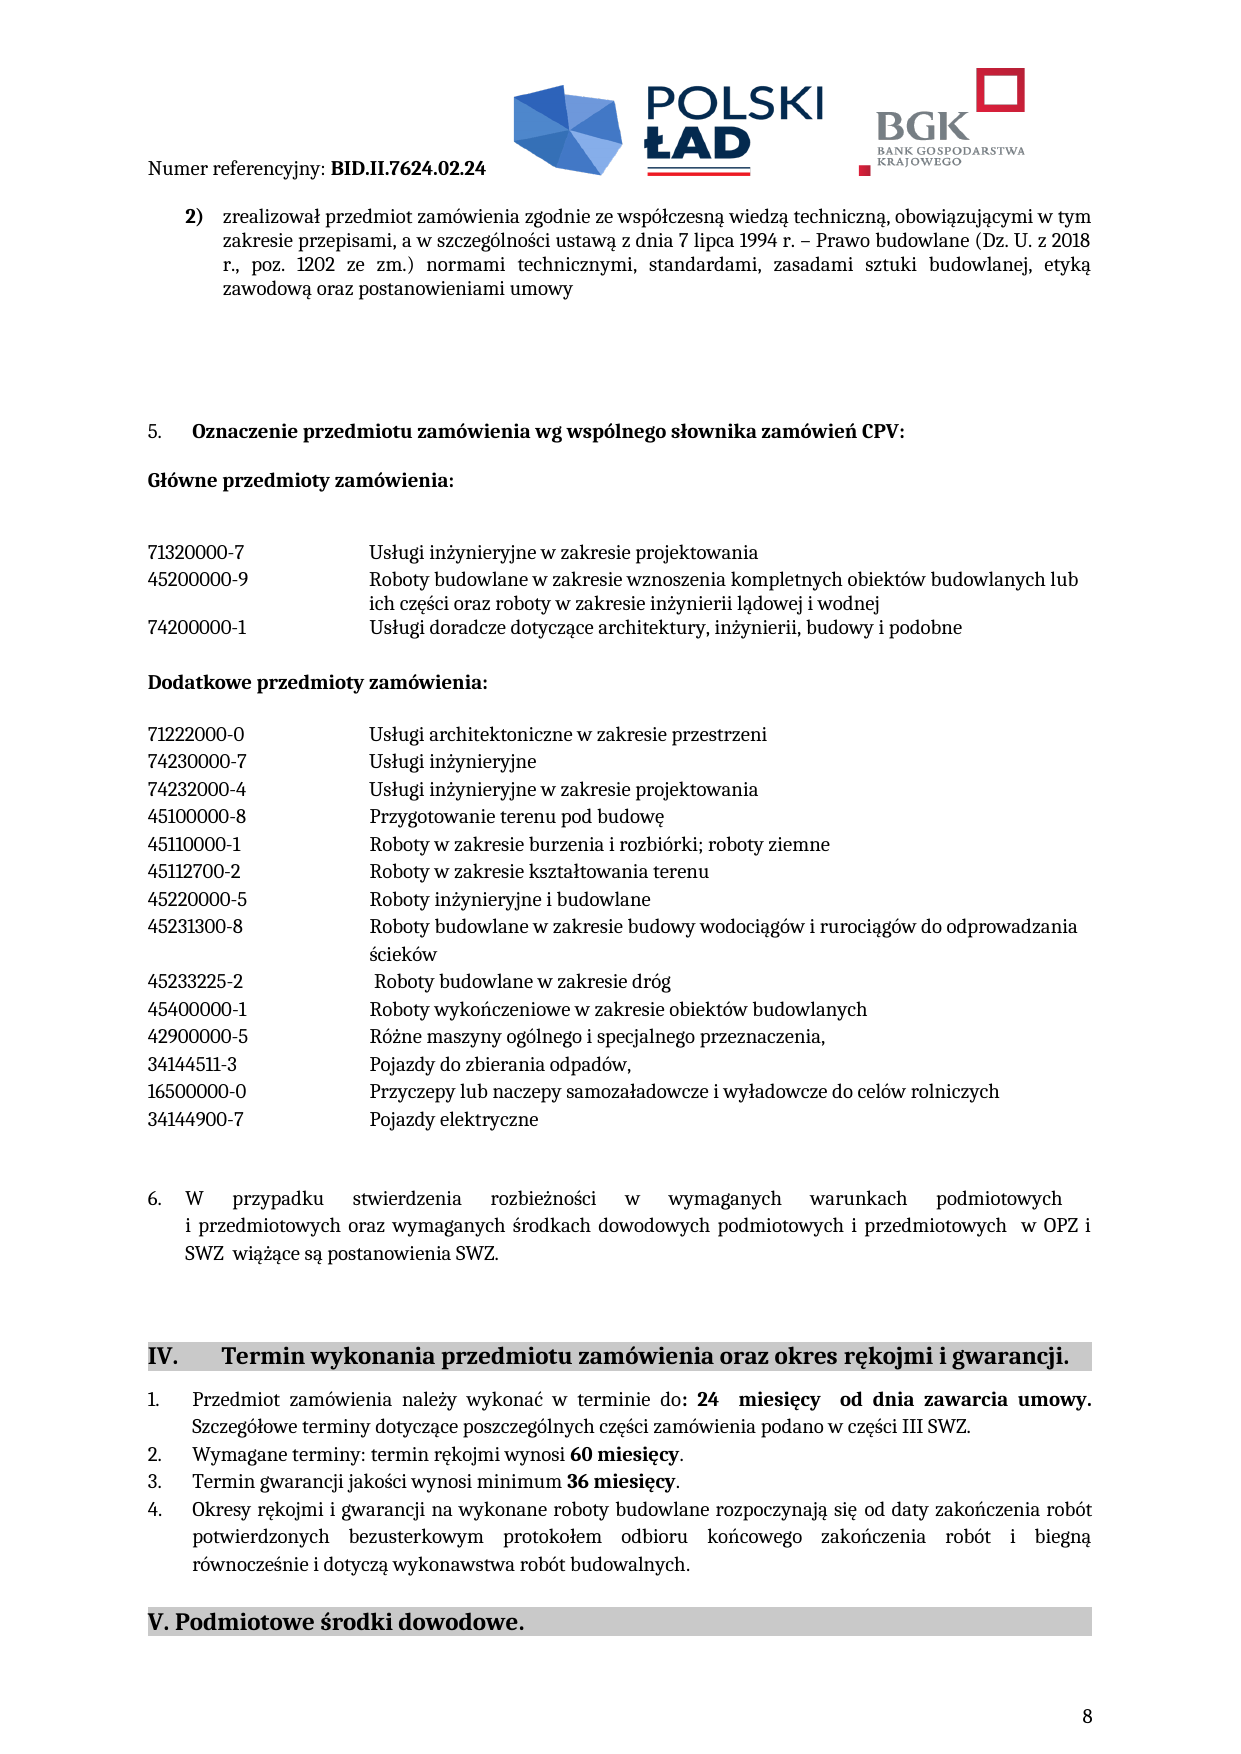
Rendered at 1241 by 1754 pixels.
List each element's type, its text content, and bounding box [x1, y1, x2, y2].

text 45100000-8 Przygotowanie terenu pod budowę [148, 805, 1092, 829]
list Okresy rękojmi i gwarancji na wykonane roboty budowlane rozpoczynają się od daty zakończenia robót potwierdzonych bezusterkowym protokołem odbioru końcowego zakończenia robót i biegną równocześnie i dotyczą wykonawstwa robót budowalnych. [148, 1497, 1092, 1576]
picture [513, 85, 823, 176]
text Dodatkowe przedmioty zamówienia: [148, 671, 1092, 695]
text 45110000-1 Roboty w zakresie burzenia i rozbiórki; roboty ziemne [148, 832, 1092, 856]
list Oznaczenie przedmiotu zamówienia wg wspólnego słownika zamówień CPV: [148, 420, 1092, 444]
text 45220000-5 Roboty inżynieryjne i budowlane [148, 887, 1092, 911]
text 71320000-7 Usługi inżynieryjne w zakresie projektowania [148, 541, 1092, 564]
text 34144900-7 Pojazdy elektryczne [148, 1107, 1092, 1131]
text 74200000-1 Usługi doradcze dotyczące architektury, inżynierii, budowy i podobne [148, 616, 1092, 640]
picture [858, 68, 1025, 176]
text 45231300-8 Roboty budowlane w zakresie budowy wodociągów i rurociągów do odprowadzania ścieków [148, 915, 1092, 966]
text 71222000-0 Usługi architektoniczne w zakresie przestrzeni [148, 722, 1092, 746]
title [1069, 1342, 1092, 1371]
text 45112700-2 Roboty w zakresie kształtowania terenu [148, 860, 1092, 884]
text 34144511-3 Pojazdy do zbierania odpadów, [148, 1052, 1092, 1076]
text 45400000-1 Roboty wykończeniowe w zakresie obiektów budowlanych [148, 997, 1092, 1021]
list W przypadku stwierdzenia rozbieżności w wymaganych warunkach podmiotowych i przedmiotowych oraz wymaganych środkach dowodowych podmiotowych i przedmiotowych w OPZ i SWZ wiążące są postanowienia SWZ. [148, 1186, 1092, 1265]
list zrealizował przedmiot zamówienia zgodnie ze współczesną wiedzą techniczną, obowiązującymi w tym zakresie przepisami, a w szczególności ustawą z dnia 7 lipca 1994 r. – Prawo budowlane (Dz. U. z 2018 r., poz. 1202 ze zm.) normami technicznymi, standardami, zasadami sztuki budowlanej, etyką zawodową oraz postanowieniami umowy [185, 204, 1092, 300]
text Główne przedmioty zamówienia: [148, 468, 1092, 492]
text 42900000-5 Różne maszyny ogólnego i specjalnego przeznaczenia, [148, 1025, 1092, 1049]
list Wymagane terminy: termin rękojmi wynosi 60 miesięcy. [148, 1442, 1092, 1466]
list Termin gwarancji jakości wynosi minimum 36 miesięcy. [148, 1470, 1092, 1494]
text 45233225-2 Roboty budowlane w zakresie dróg [148, 970, 1092, 994]
text 45200000-9 Roboty budowlane w zakresie wznoszenia kompletnych obiektów budowlanych lub ich części oraz roboty w zakresie inżynierii lądowej i wodnej [148, 568, 1092, 616]
text V. Podmiotowe środki dowodowe. [148, 1607, 1092, 1636]
list Przedmiot zamówienia należy wykonać w terminie do: 24 miesięcy od dnia zawarcia umowy. Szczegółowe terminy dotyczące poszczególnych części zamówienia podano w części III SWZ. [148, 1387, 1092, 1439]
text 74230000-7 Usługi inżynieryjne 74232000-4 Usługi inżynieryjne w zakresie projektowania [148, 750, 1092, 801]
text 16500000-0 Przyczepy lub naczepy samozaładowcze i wyładowcze do celów rolniczych [148, 1080, 1092, 1104]
